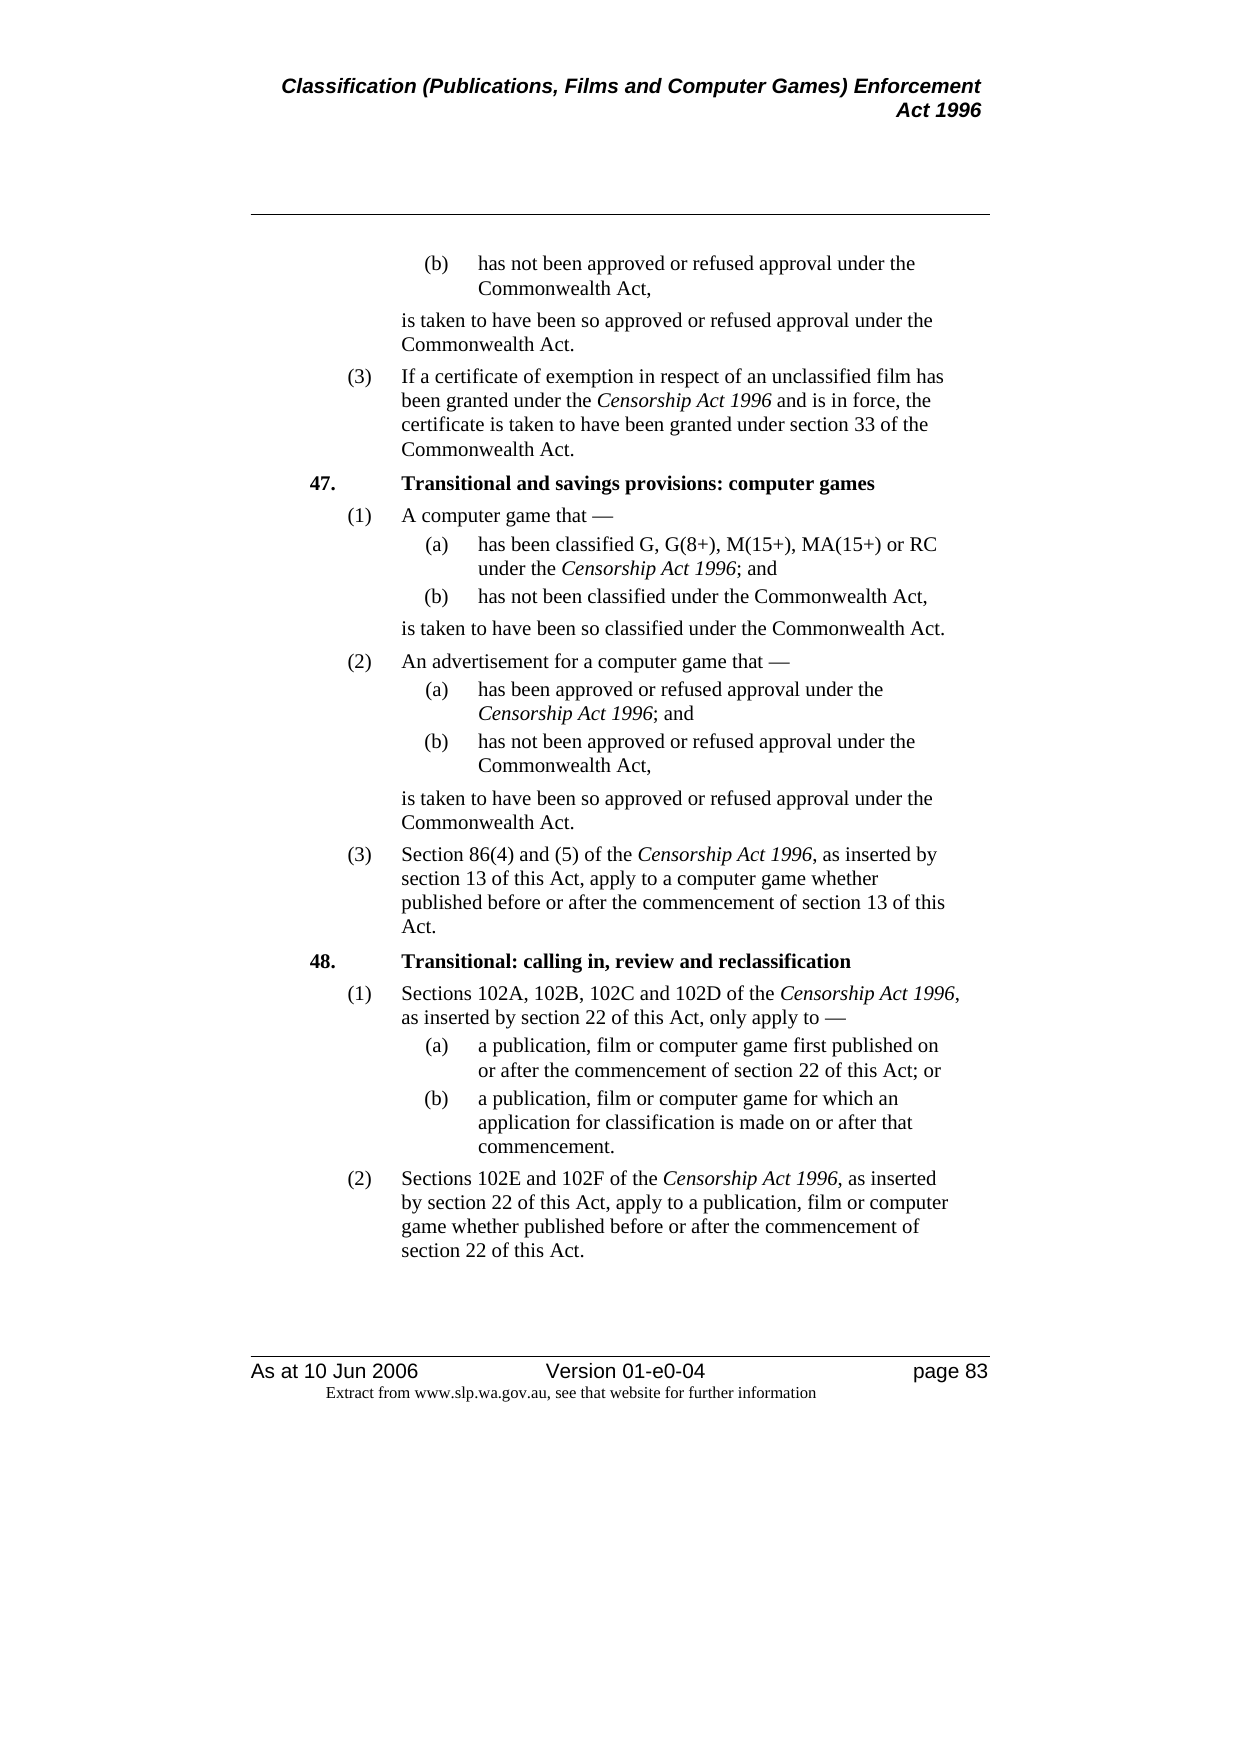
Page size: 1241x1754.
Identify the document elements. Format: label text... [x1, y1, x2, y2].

text (b) has not been approved or refused approval under the Commonwealth Act, [389, 251, 960, 299]
text (b) has not been approved or refused approval under the Commonwealth Act, [389, 729, 960, 777]
text (2) An advertisement for a computer game that — [312, 649, 960, 673]
text (2) Sections 102E and 102F of the Censorship Act 1996, as inserted by section 22 of this Act, apply to a publication, film or computer game whether published before or after the commencement of section 22 of this Act. [312, 1166, 960, 1262]
text (1) Sections 102A, 102B, 102C and 102D of the Censorship Act 1996, as inserted by section 22 of this Act, only apply to — [312, 981, 960, 1029]
text (a) has been classified G, G(8+), M(15+), MA(15+) or RC under the Censorship Act 1996; and [389, 532, 960, 580]
text (3) If a certificate of exemption in respect of an unclassified film has been granted under the Censorship Act 1996 and is in force, the certificate is taken to have been granted under section 33 of the Commonwealth Act. [312, 364, 960, 461]
text is taken to have been so classified under the Commonwealth Act. [312, 616, 960, 640]
text (1) A computer game that — [312, 503, 960, 527]
text (b) a publication, film or computer game for which an application for classification is made on or after that commencement. [389, 1086, 960, 1158]
text (b) has not been classified under the Commonwealth Act, [389, 584, 960, 608]
subtitle 47. Transitional and savings provisions: computer games [309, 471, 960, 495]
text (a) has been approved or refused approval under the Censorship Act 1996; and [389, 677, 960, 725]
text is taken to have been so approved or refused approval under the Commonwealth Act. [312, 308, 960, 356]
text is taken to have been so approved or refused approval under the Commonwealth Act. [312, 786, 960, 834]
subtitle 48. Transitional: calling in, review and reclassification [309, 949, 960, 973]
text (3) Section 86(4) and (5) of the Censorship Act 1996, as inserted by section 13 of this Act, apply to a computer game whether published before or after the commencement of section 13 of this Act. [312, 842, 960, 938]
text (a) a publication, film or computer game first published on or after the commencement of section 22 of this Act; or [389, 1033, 960, 1082]
